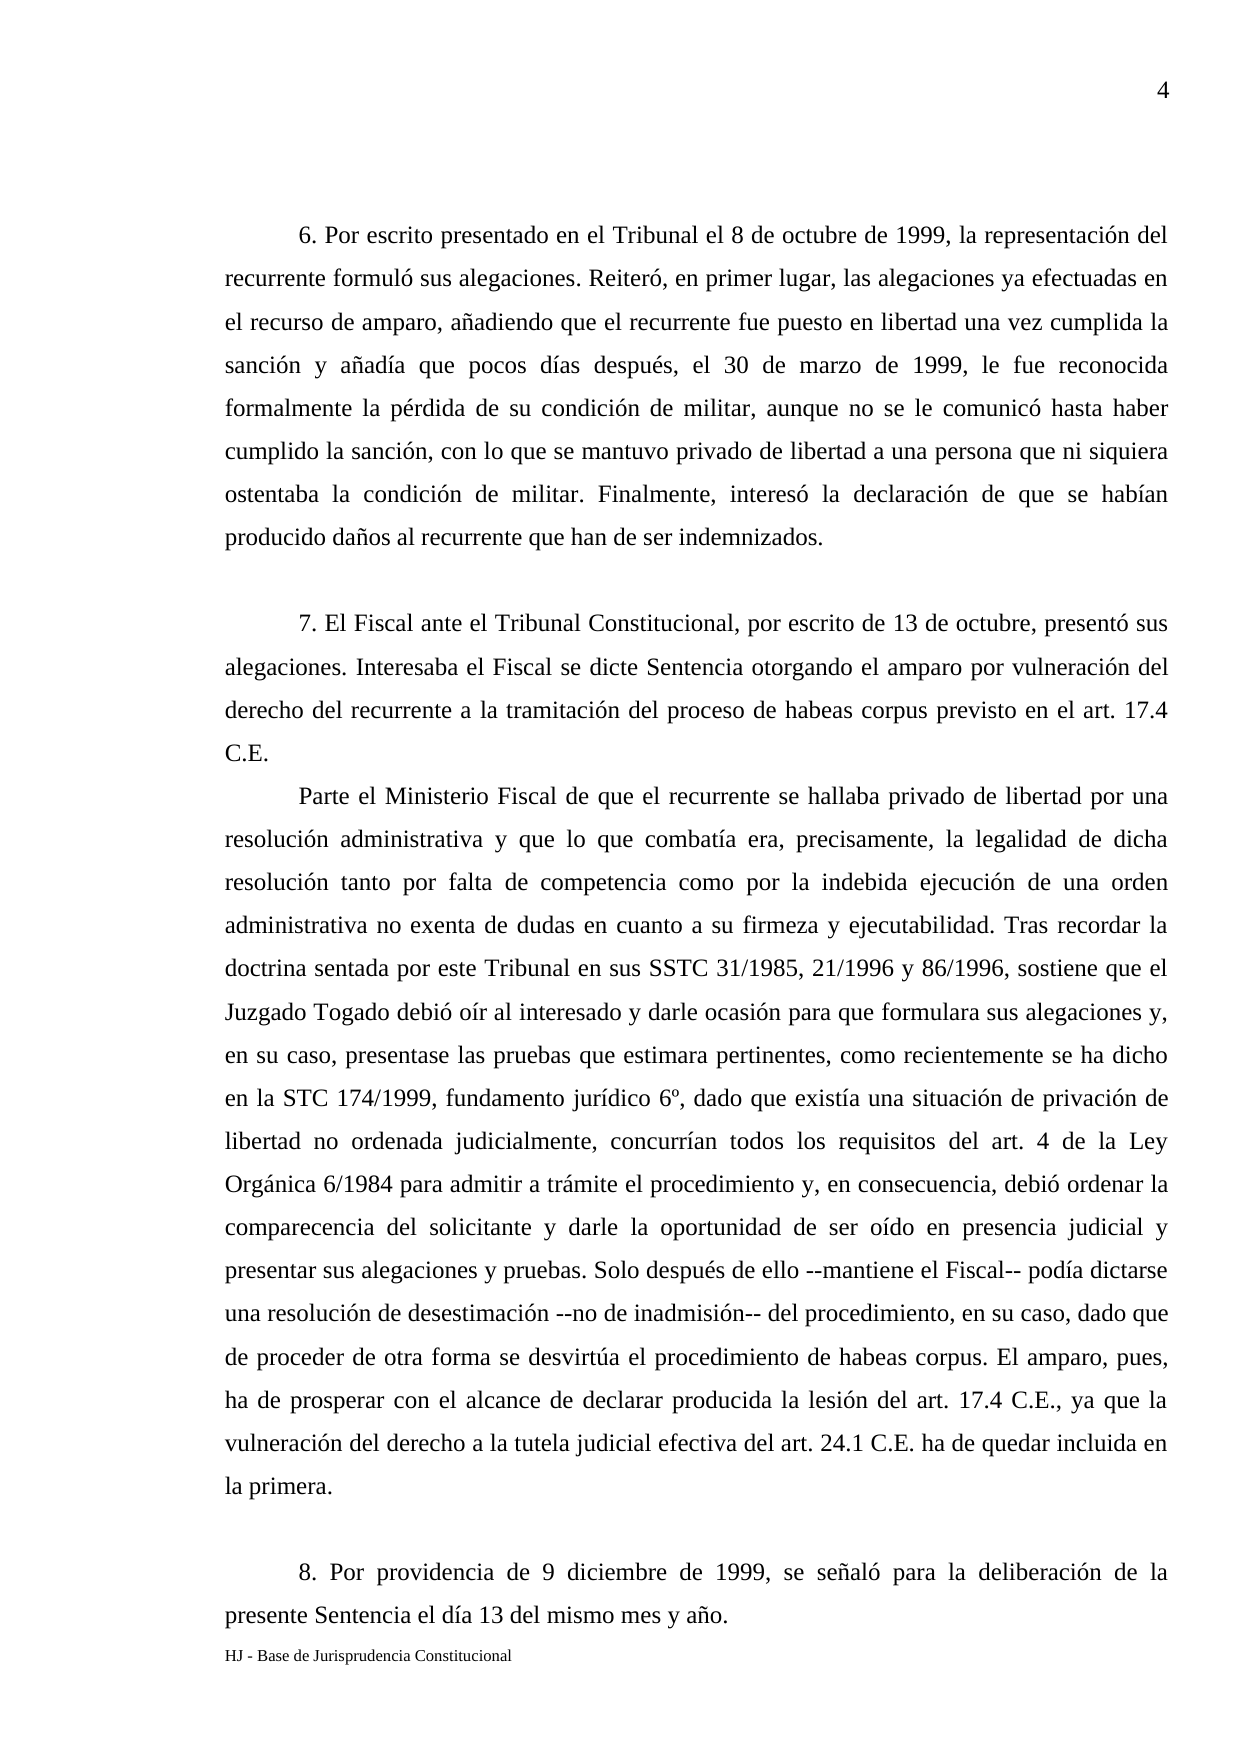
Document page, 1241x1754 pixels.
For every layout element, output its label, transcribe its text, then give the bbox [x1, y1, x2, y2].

text Parte el Ministerio Fiscal de que el recurrente se hallaba privado de libertad por una resolución administrativa y que lo que combatía era, precisamente, la legalidad de dicha resolución tanto por falta de competencia como por la indebida ejecución de una orden administrativa no exenta de dudas en cuanto a su firmeza y ejecutabilidad. Tras recordar la doctrina sentada por este Tribunal en sus SSTC 31/1985, 21/1996 y 86/1996, sostiene que el Juzgado Togado debió oír al interesado y darle ocasión para que formulara sus alegaciones y, en su caso, presentase las pruebas que estimara pertinentes, como recientemente se ha dicho en la STC 174/1999, fundamento jurídico 6º, dado que existía una situación de privación de libertad no ordenada judicialmente, concurrían todos los requisitos del art. 4 de la Ley Orgánica 6/1984 para admitir a trámite el procedimiento y, en consecuencia, debió ordenar la comparecencia del solicitante y darle la oportunidad de ser oído en presencia judicial y presentar sus alegaciones y pruebas. Solo después de ello --mantiene el Fiscal-- podía dictarse una resolución de desestimación --no de inadmisión-- del procedimiento, en su caso, dado que de proceder de otra forma se desvirtúa el procedimiento de habeas corpus. El amparo, pues, ha de prosperar con el alcance de declarar producida la lesión del art. 17.4 C.E., ya que la vulneración del derecho a la tutela judicial efectiva del art. 24.1 C.E. ha de quedar incluida en la primera. [224, 781, 1169, 1500]
text 7. El Fiscal ante el Tribunal Constitucional, por escrito de 13 de octubre, presentó sus alegaciones. Interesaba el Fiscal se dicte Sentencia otorgando el amparo por vulneración del derecho del recurrente a la tramitación del proceso de habeas corpus previsto en el art. 17.4 C.E. [224, 608, 1169, 767]
text 6. Por escrito presentado en el Tribunal el 8 de octubre de 1999, la representación del recurrente formuló sus alegaciones. Reiteró, en primer lugar, las alegaciones ya efectuadas en el recurso de amparo, añadiendo que el recurrente fue puesto en libertad una vez cumplida la sanción y añadía que pocos días después, el 30 de marzo de 1999, le fue reconocida formalmente la pérdida de su condición de militar, aunque no se le comunicó hasta haber cumplido la sanción, con lo que se mantuvo privado de libertad a una persona que ni siquiera ostentaba la condición de militar. Finalmente, interesó la declaración de que se habían producido daños al recurrente que han de ser indemnizados. [224, 220, 1169, 551]
text 8. Por providencia de 9 diciembre de 1999, se señaló para la deliberación de la presente Sentencia el día 13 del mismo mes y año. [224, 1557, 1169, 1629]
